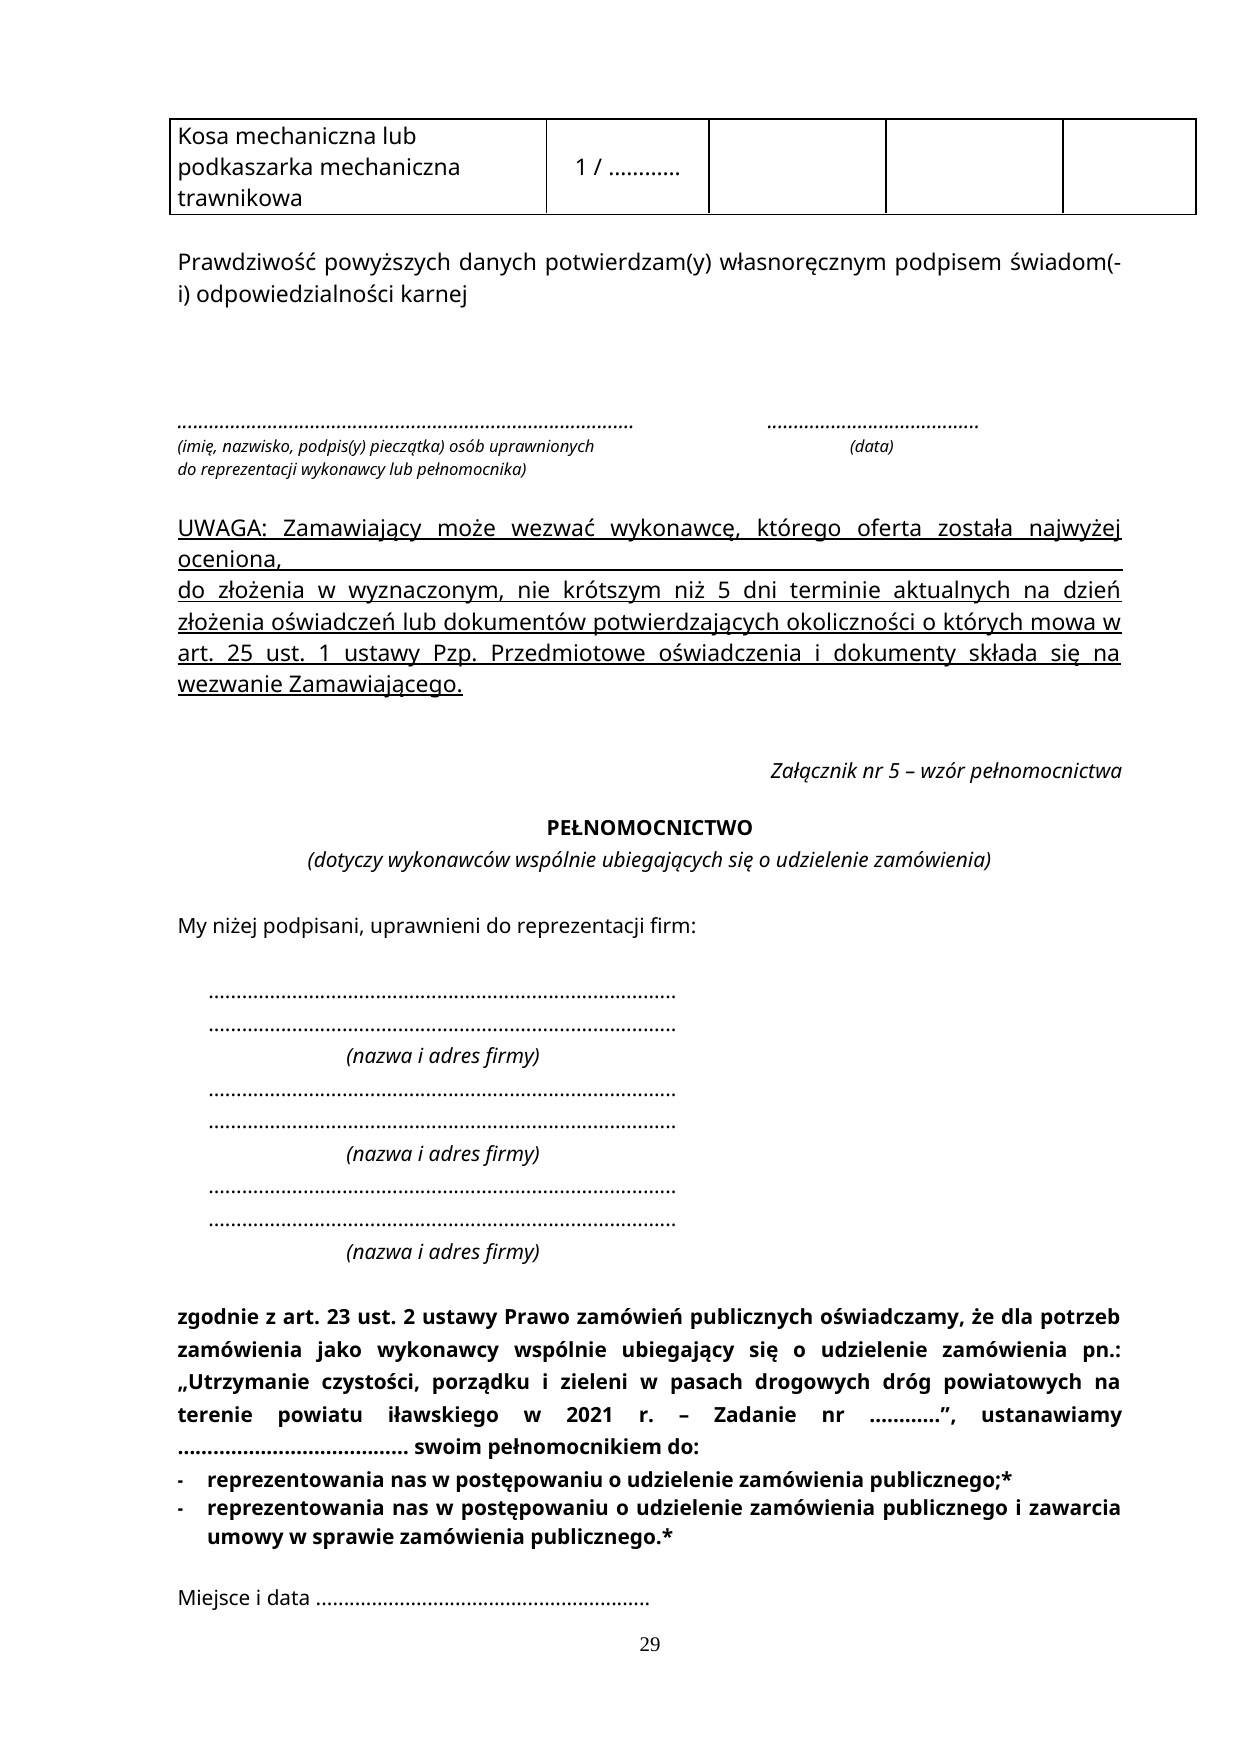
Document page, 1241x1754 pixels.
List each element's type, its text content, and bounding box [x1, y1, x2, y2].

text .................................................................................... [177, 976, 709, 1004]
table_cell Kosa mechaniczna lub podkaszarka mechaniczna trawnikowa [171, 120, 546, 213]
text (dotyczy wykonawców wspólnie ubiegających się o udzielenie zamówienia) [177, 846, 1122, 874]
text (nazwa i adres firmy) [177, 1139, 709, 1167]
text My niżej podpisani, uprawnieni do reprezentacji firm: [177, 911, 1122, 939]
text UWAGA: Zamawiający może wezwać wykonawcę, którego oferta została najwyżej oceniona, do złożenia w wyznaczonym, nie krótszym niż 5 dni terminie aktualnych na dzień złożenia oświadczeń lub dokumentów potwierdzających okoliczności o których mowa w art. 25 ust. 1 ustawy Pzp. Przedmiotowe oświadczenia i dokumenty składa się na wezwanie Zamawiającego. [177, 539, 1122, 569]
text do reprezentacji wykonawcy lub pełnomocnika) [177, 458, 1122, 481]
text PEŁNOMOCNICTWO [177, 813, 1122, 841]
text .................................................................................... [177, 1074, 709, 1102]
text zgodnie z art. 23 ust. 2 ustawy Prawo zamówień publicznych oświadczamy, że dla potrzeb zamówienia jako wykonawcy wspólnie ubiegający się o udzielenie zamówienia pn.: „Utrzymanie czystości, porządku i zieleni w pasach drogowych dróg powiatowych na terenie powiatu iławskiego w 2021 r. – Zadanie nr …………”, ustanawiamy ………………………………… swoim pełnomocnikiem do: [177, 1302, 1122, 1461]
text UWAGA: Zamawiający może wezwać wykonawcę, którego oferta została najwyżej oceniona, do złożenia w wyznaczonym, nie krótszym niż 5 dni terminie aktualnych na dzień złożenia oświadczeń lub dokumentów potwierdzających okoliczności o których mowa w art. 25 ust. 1 ustawy Pzp. Przedmiotowe oświadczenia i dokumenty składa się na wezwanie Zamawiającego. [177, 633, 1122, 699]
text (imię, nazwisko, podpis(y) pieczątka) osób uprawnionych (data) [177, 435, 1122, 458]
text Prawdziwość powyższych danych potwierdzam(y) własnoręcznym podpisem świadom(-i) odpowiedzialności karnej [177, 246, 1122, 309]
table_cell [1064, 120, 1195, 213]
text .................................................................................... [177, 1172, 709, 1200]
list reprezentowania nas w postępowaniu o udzielenie zamówienia publicznego i zawarcia umowy w sprawie zamówienia publicznego.* [177, 1493, 1122, 1550]
text .................................................................................... [177, 1009, 709, 1037]
text ...................................................................................... ........................................ [177, 407, 1122, 435]
text UWAGA: Zamawiający może wezwać wykonawcę, którego oferta została najwyżej oceniona, do złożenia w wyznaczonym, nie krótszym niż 5 dni terminie aktualnych na dzień złożenia oświadczeń lub dokumentów potwierdzających okoliczności o których mowa w art. 25 ust. 1 ustawy Pzp. Przedmiotowe oświadczenia i dokumenty składa się na wezwanie Zamawiającego. [177, 602, 1122, 632]
table_cell [887, 120, 1062, 213]
text (nazwa i adres firmy) [177, 1237, 709, 1265]
text (nazwa i adres firmy) [177, 1041, 709, 1070]
text UWAGA: Zamawiający może wezwać wykonawcę, którego oferta została najwyżej oceniona, do złożenia w wyznaczonym, nie krótszym niż 5 dni terminie aktualnych na dzień złożenia oświadczeń lub dokumentów potwierdzających okoliczności o których mowa w art. 25 ust. 1 ustawy Pzp. Przedmiotowe oświadczenia i dokumenty składa się na wezwanie Zamawiającego. [177, 512, 1122, 538]
text UWAGA: Zamawiający może wezwać wykonawcę, którego oferta została najwyżej oceniona, do złożenia w wyznaczonym, nie krótszym niż 5 dni terminie aktualnych na dzień złożenia oświadczeń lub dokumentów potwierdzających okoliczności o których mowa w art. 25 ust. 1 ustawy Pzp. Przedmiotowe oświadczenia i dokumenty składa się na wezwanie Zamawiającego. [177, 570, 1122, 601]
text Załącznik nr 5 – wzór pełnomocnictwa [177, 756, 1122, 784]
text .................................................................................... [177, 1106, 709, 1135]
list reprezentowania nas w postępowaniu o udzielenie zamówienia publicznego;* [177, 1465, 1122, 1493]
text .................................................................................... [177, 1204, 709, 1233]
table_cell 1 / ………… [547, 120, 708, 213]
table_cell [710, 120, 885, 213]
text Miejsce i data ............................................................ [177, 1583, 1122, 1611]
